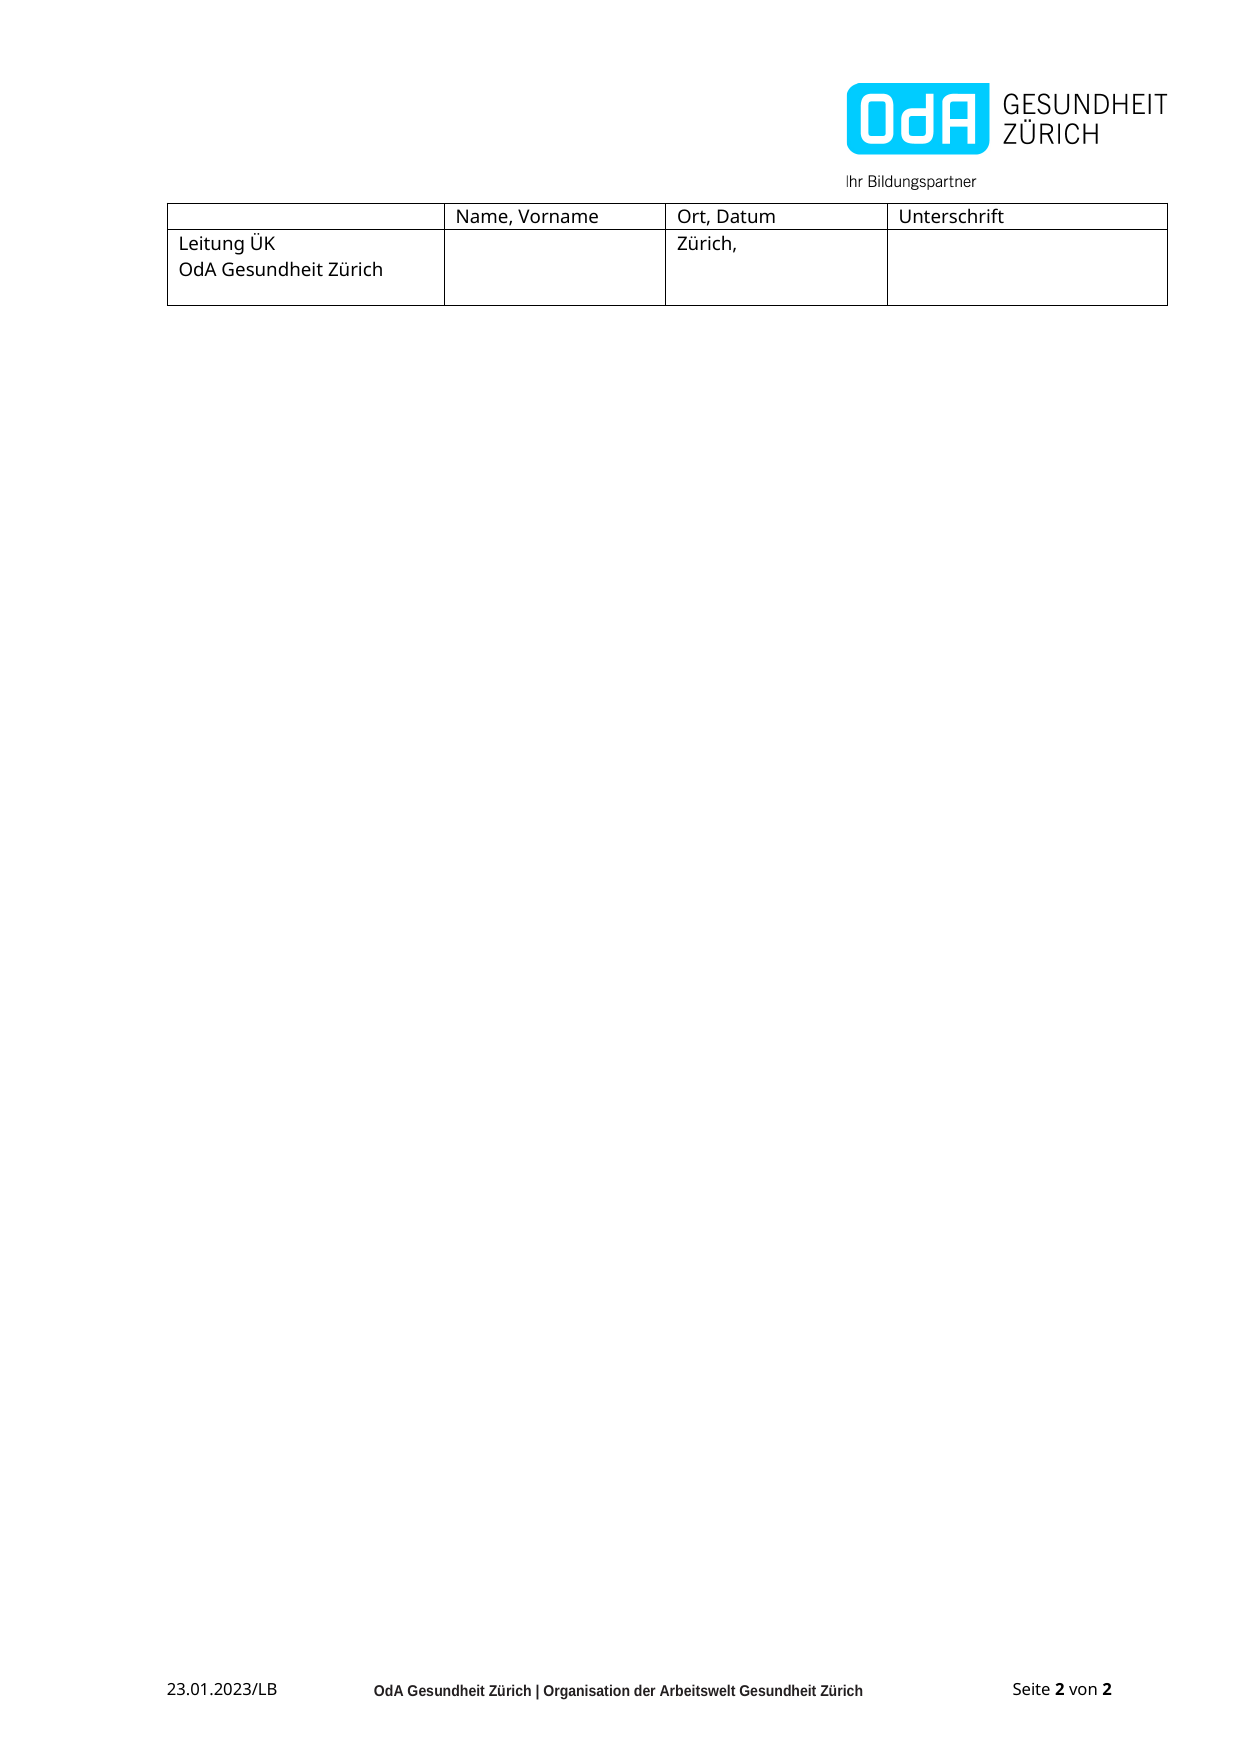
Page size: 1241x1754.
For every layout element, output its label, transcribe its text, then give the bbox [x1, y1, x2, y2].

picture [861, 94, 893, 143]
table_cell [888, 230, 1167, 305]
table_header Name, Vorname [445, 204, 665, 229]
table_cell Leitung ÜK OdA Gesundheit Zürich [168, 230, 444, 305]
picture [846, 83, 855, 92]
picture [902, 94, 933, 143]
table_header Unterschrift [888, 204, 1167, 229]
table_cell Zürich, [666, 230, 887, 305]
picture [943, 94, 975, 143]
table_cell [445, 230, 665, 305]
table_header Ort, Datum [666, 204, 887, 229]
picture [846, 83, 1168, 190]
table_header [168, 204, 444, 229]
